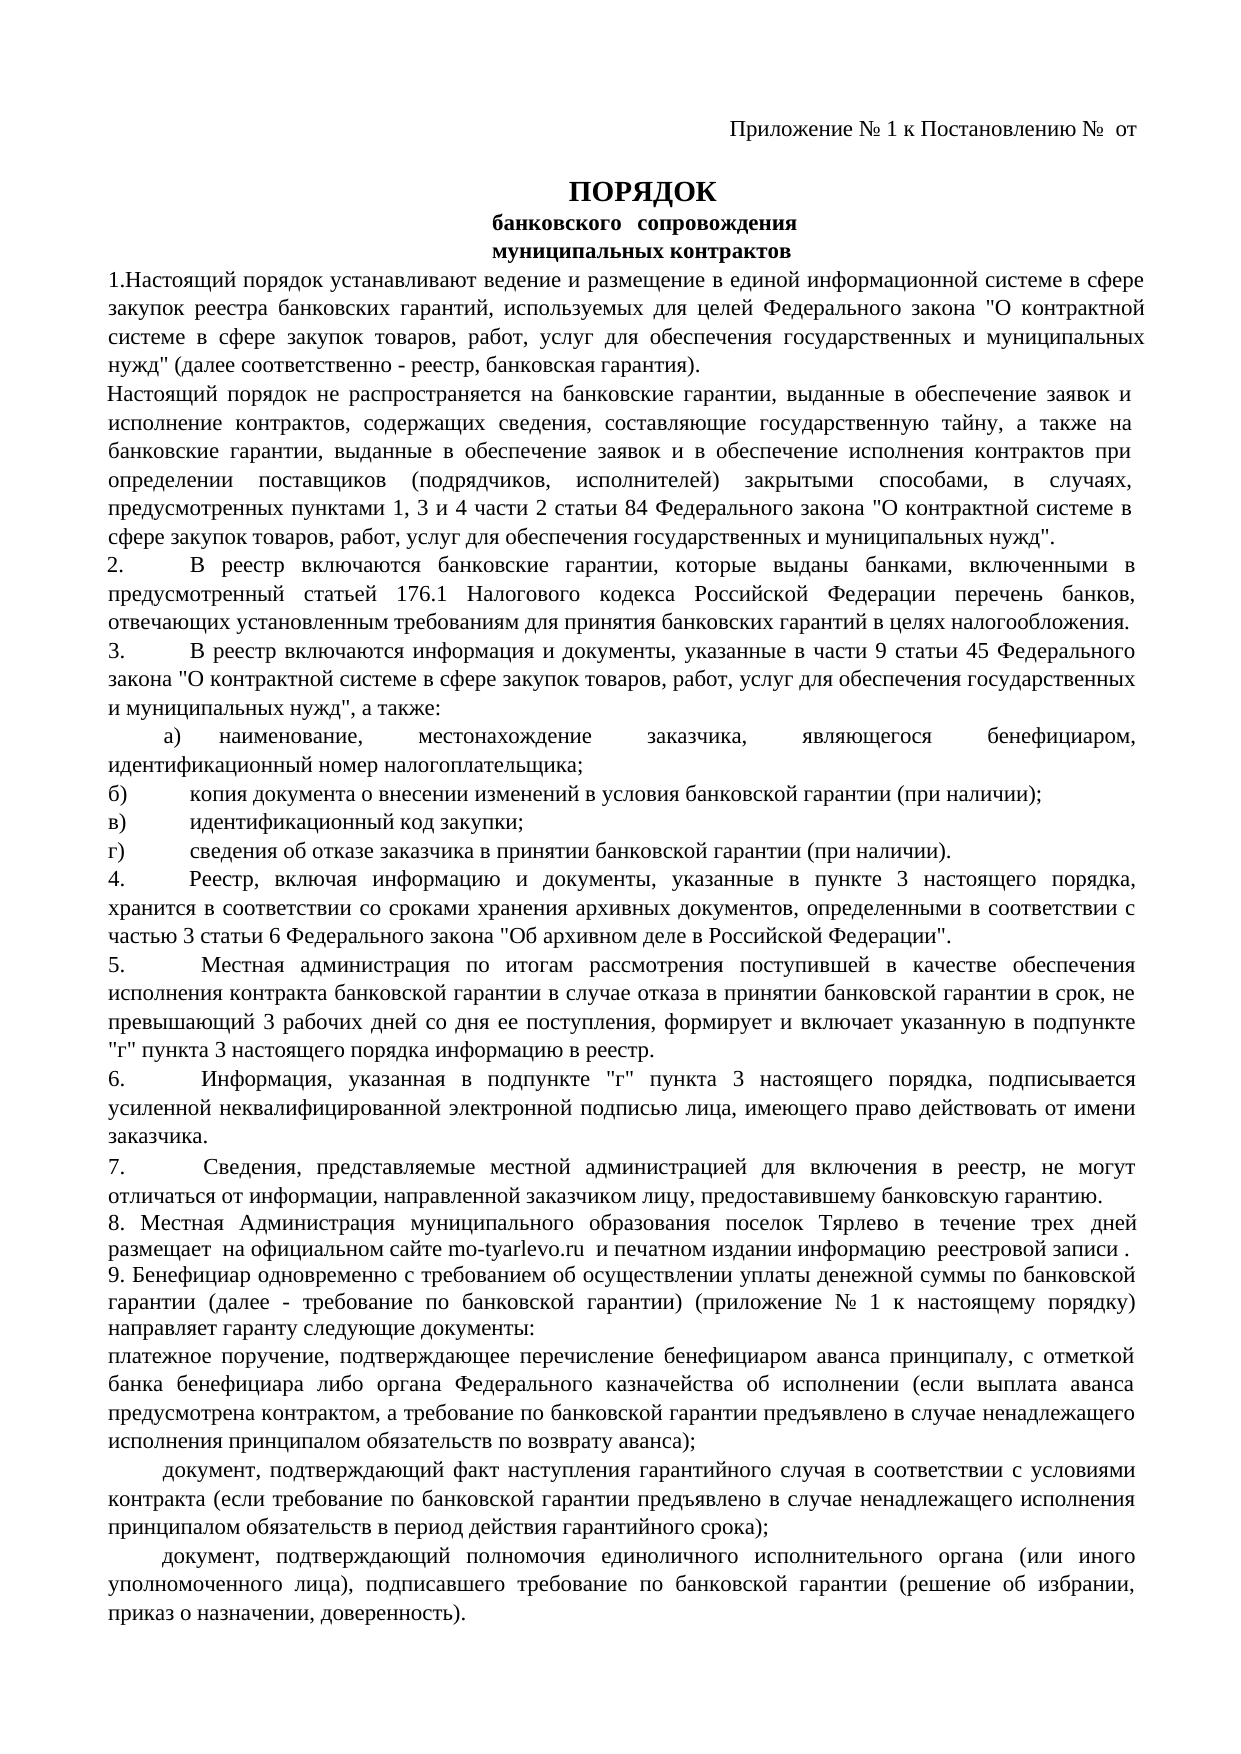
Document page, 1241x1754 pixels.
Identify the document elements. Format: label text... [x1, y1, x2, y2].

text б) копия документа о внесении изменений в условия банковской гарантии (при наличии); [108, 778, 1137, 807]
list Информация, указанная в подпункте "г" пункта 3 настоящего порядка, подписывается усиленной неквалифицированной электронной подписью лица, имеющего право действовать от имени заказчика. [108, 1064, 1137, 1149]
text ПОРЯДОК [148, 179, 1137, 207]
list 1.Настоящий порядок устанавливают ведение и размещение в единой информационной системе в сфере закупок реестра банковских гарантий, используемых для целей Федерального закона "О контрактной системе в сфере закупок товаров, работ, услуг для обеспечения государственных и муниципальных нужд" (далее соответственно - реестр, банковская гарантия). [108, 264, 1146, 379]
text платежное поручение, подтверждающее перечисление бенефициаром аванса принципалу, с отметкой банка бенефициара либо органа Федерального казначейства об исполнении (если выплата аванса предусмотрена контрактом, а требование по банковской гарантии предъявлено в случае ненадлежащего исполнения принципалом обязательств по возврату аванса); [108, 1341, 1136, 1455]
text Настоящий порядок не распространяется на банковские гарантии, выданные в обеспечение заявок и исполнение контрактов, содержащих сведения, составляющие государственную тайну, а также на банковские гарантии, выданные в обеспечение заявок и в обеспечение исполнения контрактов при определении поставщиков (подрядчиков, исполнителей) закрытыми способами, в случаях, предусмотренных пунктами 1, 3 и 4 части 2 статьи 84 Федерального закона "О контрактной системе в сфере закупок товаров, работ, услуг для обеспечения государственных и муниципальных нужд". [107, 379, 1133, 550]
text 9. Бенефициар одновременно с требованием об осуществлении уплаты денежной суммы по банковской гарантии (далее - требование по банковской гарантии) (приложение № 1 к настоящему порядку) направляет гаранту следующие документы: [108, 1261, 1137, 1341]
text а) наименование, местонахождение заказчика, являющегося бенефициаром, идентификационный номер налогоплательщика; [108, 721, 1137, 778]
text г) сведения об отказе заказчика в принятии банковской гарантии (при наличии). [108, 835, 1137, 864]
text Приложение № 1 к Постановлению № от [693, 115, 1137, 142]
text 8. Местная Администрация муниципального образования поселок Тярлево в течение трех дней размещает на официальном сайте mo-tyarlevo.ru и печатном издании информацию реестровой записи . [108, 1209, 1137, 1261]
list Местная администрация по итогам рассмотрения поступившей в качестве обеспечения исполнения контракта банковской гарантии в случае отказа в принятии банковской гарантии в срок, не превышающий 3 рабочих дней со дня ее поступления, формирует и включает указанную в подпункте "г" пункта 3 настоящего порядка информацию в реестр. [108, 949, 1137, 1064]
text банковского сопровождения муниципальных контрактов [492, 207, 797, 264]
text документ, подтверждающий полномочия единоличного исполнительного органа (или иного уполномоченного лица), подписавшего требование по банковской гарантии (решение об избрании, приказ о назначении, доверенность). [108, 1540, 1137, 1626]
text документ, подтверждающий факт наступления гарантийного случая в соответствии с условиями контракта (если требование по банковской гарантии предъявлено в случае ненадлежащего исполнения принципалом обязательств в период действия гарантийного срока); [108, 1455, 1137, 1540]
list Реестр, включая информацию и документы, указанные в пункте 3 настоящего порядка, хранится в соответствии со сроками хранения архивных документов, определенными в соответствии с частью 3 статьи 6 Федерального закона "Об архивном деле в Российской Федерации". [108, 864, 1137, 949]
list В реестр включаются информация и документы, указанные в части 9 статьи 45 Федерального закона "О контрактной системе в сфере закупок товаров, работ, услуг для обеспечения государственных и муниципальных нужд", а также: [108, 636, 1137, 721]
list Сведения, представляемые местной администрацией для включения в реестр, не могут отличаться от информации, направленной заказчиком лицу, предоставившему банковскую гарантию. [108, 1152, 1137, 1209]
text в) идентификационный код закупки; [108, 807, 1137, 835]
list В реестр включаются банковские гарантии, которые выданы банками, включенными в предусмотренный статьей 176.1 Налогового кодекса Российской Федерации перечень банков, отвечающих установленным требованиям для принятия банковских гарантий в целях налогообложения. [107, 550, 1137, 636]
